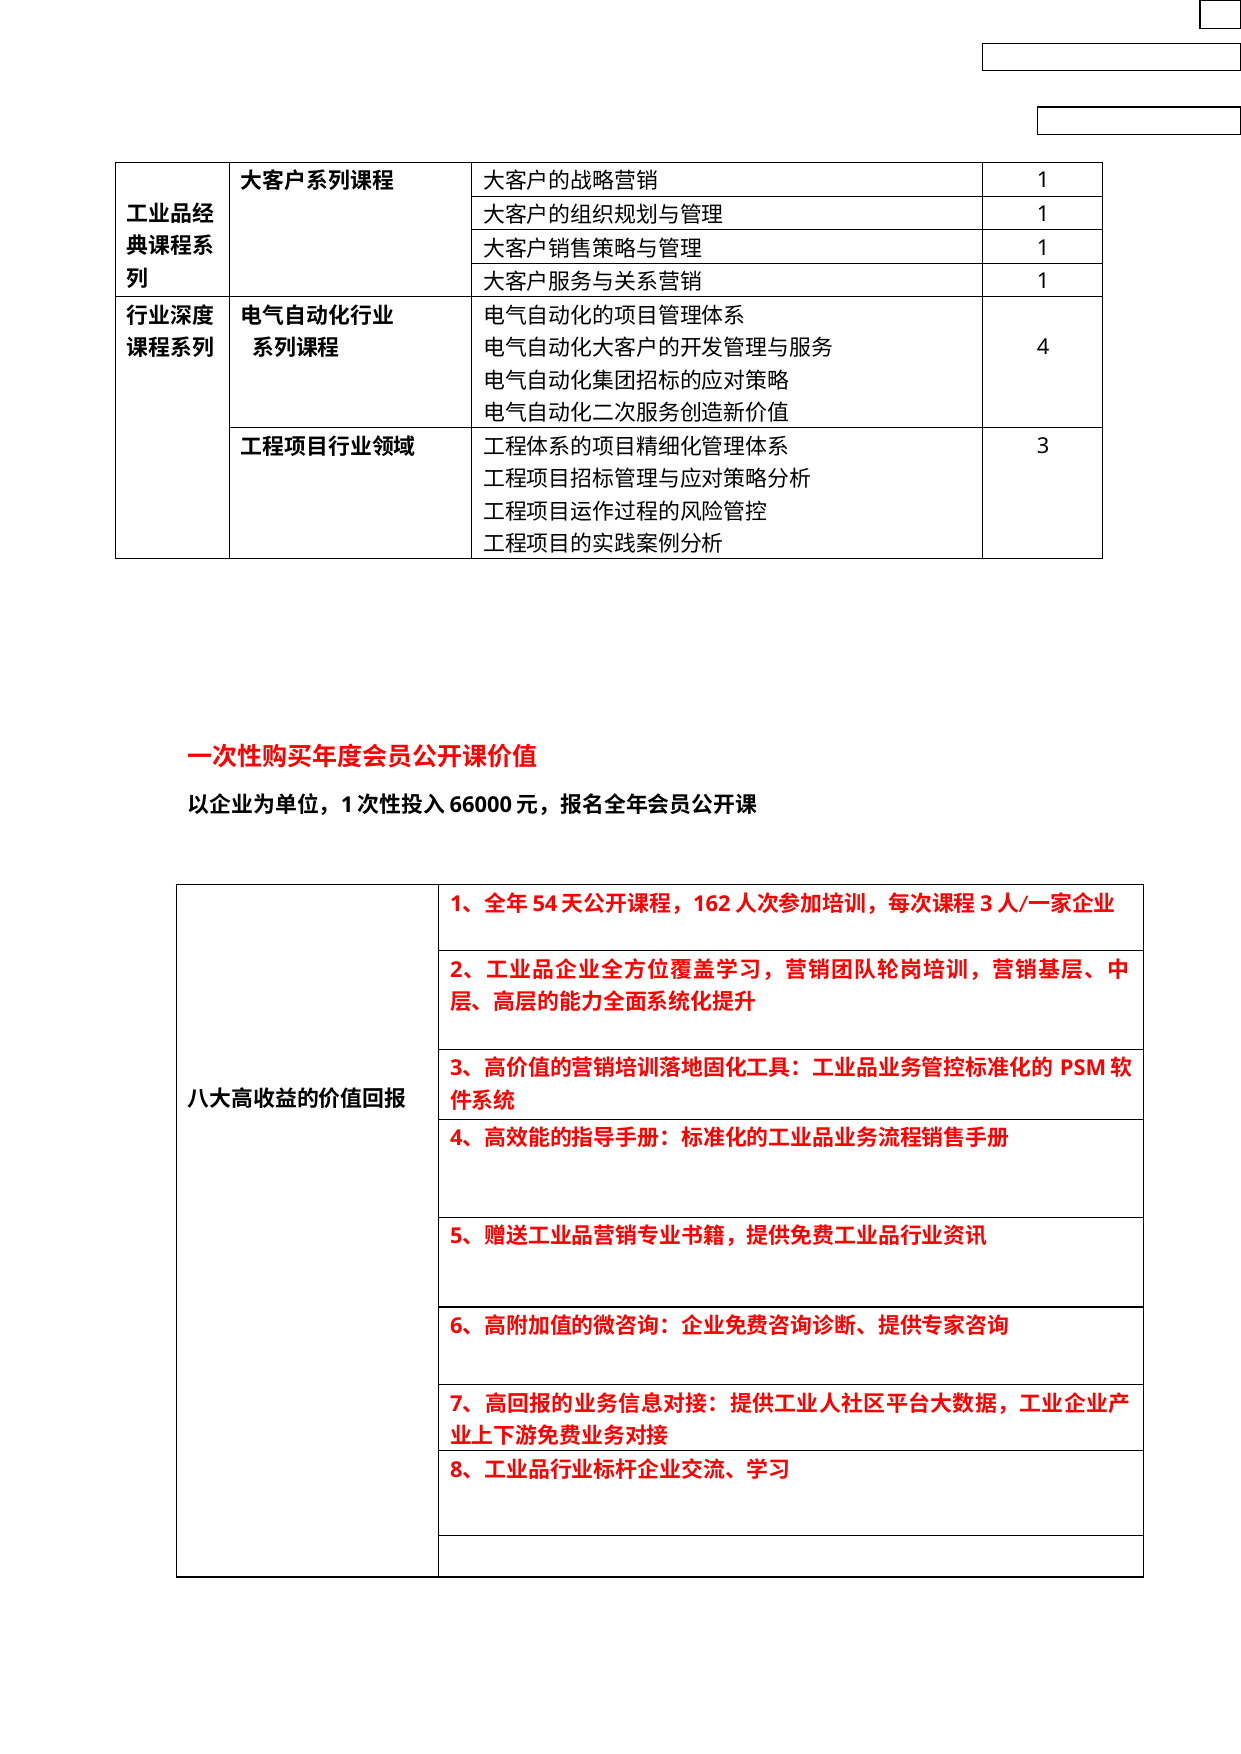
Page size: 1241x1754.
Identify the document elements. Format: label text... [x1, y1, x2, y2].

table_header [1038, 108, 1240, 134]
table_cell 大客户服务与关系营销 [472, 264, 982, 296]
text 一次性购买年度会员公开课价值 [187, 722, 1053, 787]
table_cell 5、赠送工业品营销专业书籍，提供免费工业品行业资讯 [439, 1218, 1143, 1306]
table_cell 2、工业品企业全方位覆盖学习，营销团队轮岗培训，营销基层、中层、高层的能力全面系统化提升 [439, 951, 1143, 1049]
table_cell 1 [983, 197, 1102, 229]
table_cell 大客户的战略营销 [472, 163, 982, 196]
table_header [983, 44, 1240, 70]
table_header 1、全年54天公开课程，162人次参加培训，每次课程3人/一家企业 [439, 885, 1143, 950]
table_cell 3 [983, 428, 1102, 558]
table_header 八大高收益的价值回报 [177, 885, 438, 1576]
table_cell 1 [983, 230, 1102, 263]
text 以企业为单位，1次性投入66000元，报名全年会员公开课 [187, 787, 1053, 819]
table_cell [439, 1536, 1143, 1576]
table_cell 工业品经典课程系列 [116, 163, 229, 296]
table_cell 6、高附加值的微咨询：企业免费咨询诊断、提供专家咨询 [439, 1308, 1143, 1384]
table_cell 电气自动化行业 系列课程 [230, 297, 471, 427]
table_cell 7、高回报的业务信息对接：提供工业人社区平台大数据，工业企业产业上下游免费业务对接 [439, 1385, 1143, 1450]
table_cell 4、高效能的指导手册：标准化的工业品业务流程销售手册 [439, 1120, 1143, 1217]
table_header [1201, 1, 1240, 28]
table_cell 大客户的组织规划与管理 [472, 197, 982, 229]
table_cell 4 [983, 297, 1102, 427]
table_cell 1 [983, 163, 1102, 196]
table_cell 8、工业品行业标杆企业交流、学习 [439, 1451, 1143, 1534]
table_cell 工程项目行业领域 [230, 428, 471, 558]
table_cell 行业深度课程系列 [116, 297, 229, 558]
table_cell 大客户系列课程 [230, 163, 471, 296]
table_cell 电气自动化的项目管理体系 电气自动化大客户的开发管理与服务 电气自动化集团招标的应对策略 电气自动化二次服务创造新价值 [472, 297, 982, 427]
table_cell 1 [983, 264, 1102, 296]
table_cell 工程体系的项目精细化管理体系 工程项目招标管理与应对策略分析 工程项目运作过程的风险管控 工程项目的实践案例分析 [472, 428, 982, 558]
table_cell 大客户销售策略与管理 [472, 230, 982, 263]
table_cell 3、高价值的营销培训落地固化工具：工业品业务管控标准化的PSM软件系统 [439, 1050, 1143, 1118]
